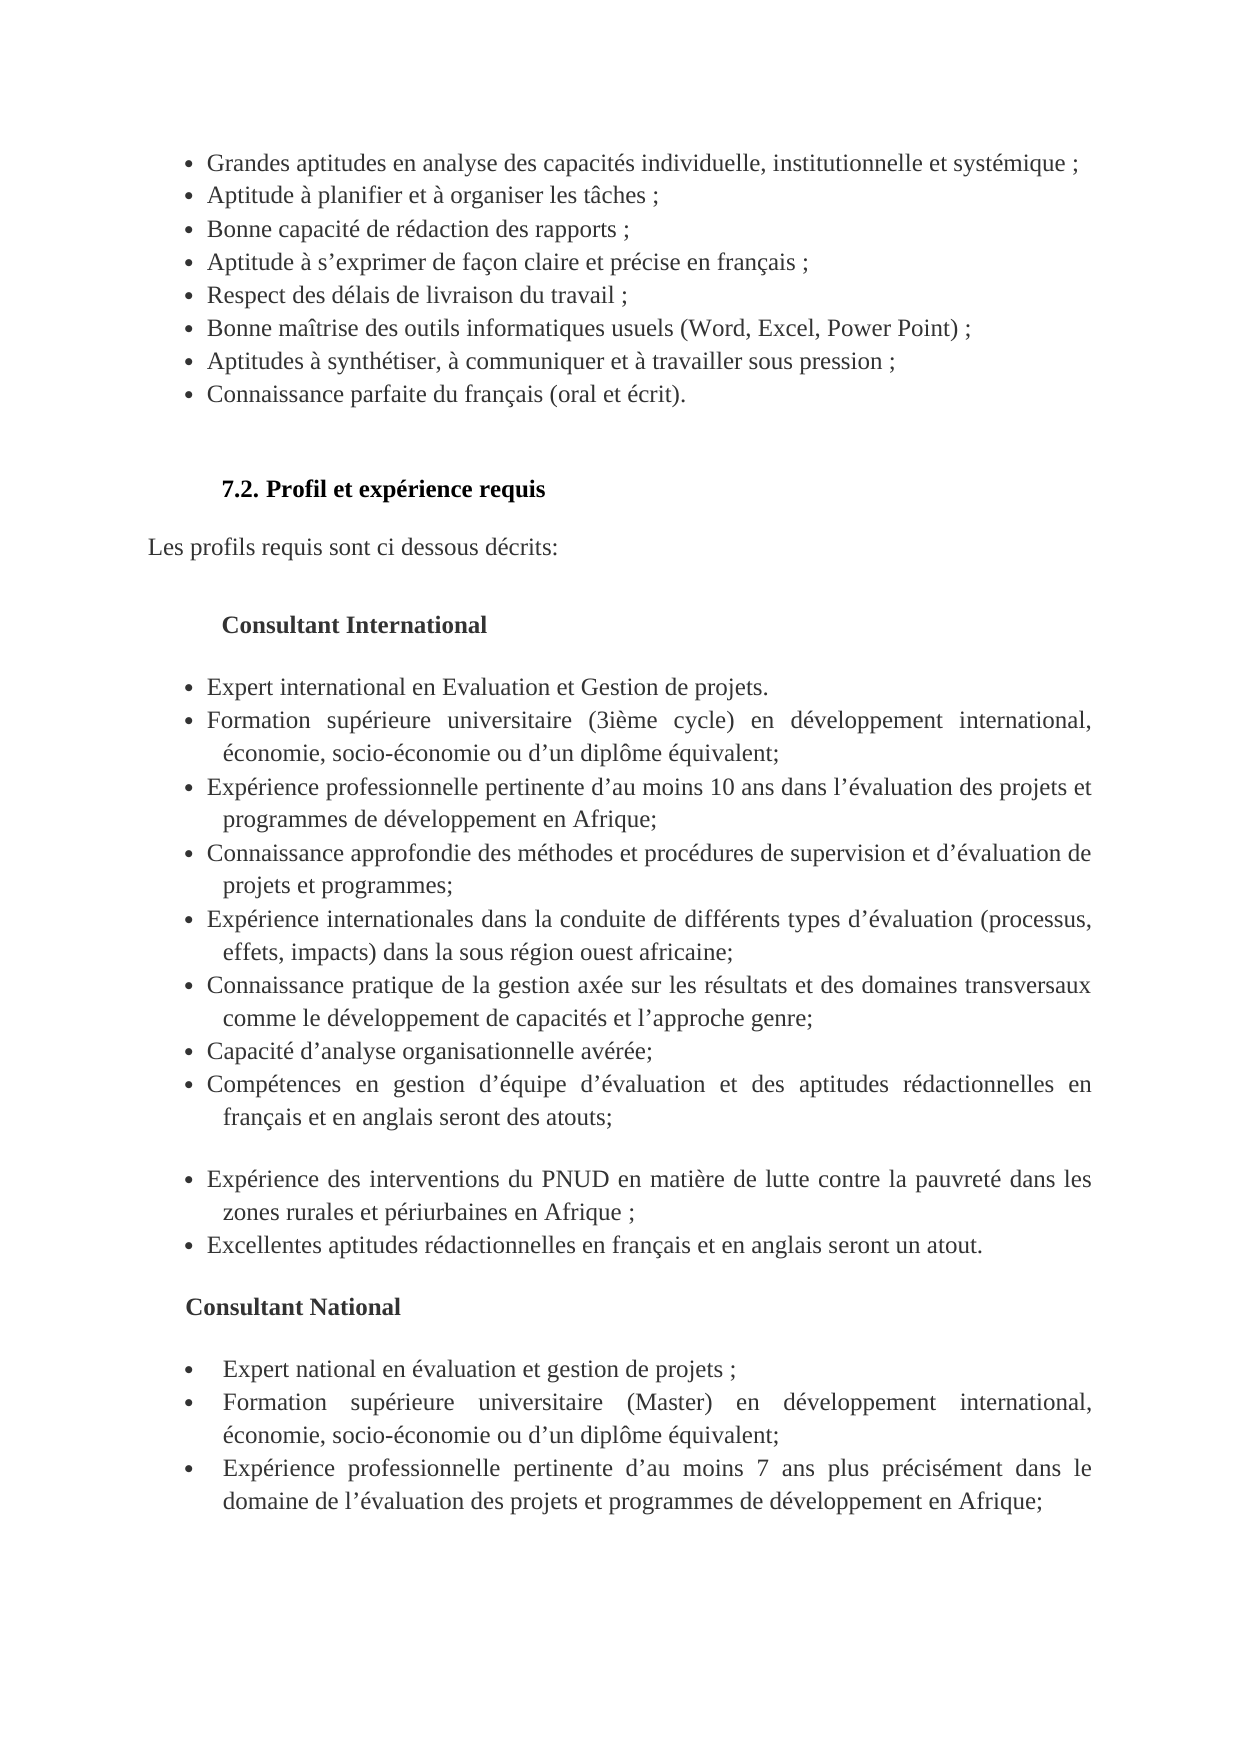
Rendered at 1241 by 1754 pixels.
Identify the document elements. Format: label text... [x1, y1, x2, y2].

list Excellentes aptitudes rédactionnelles en français et en anglais seront un atout. [185, 1230, 1093, 1259]
text Consultant International [148, 610, 1093, 639]
text Les profils requis sont ci dessous décrits: [148, 532, 1093, 561]
list Aptitude à s’exprimer de façon claire et précise en français ; [185, 247, 1093, 275]
text Consultant National [148, 1292, 1093, 1321]
list Expérience professionnelle pertinente d’au moins 7 ans plus précisément dans le domaine de l’évaluation des projets et programmes de développement en Afrique; [185, 1453, 1093, 1515]
list Formation supérieure universitaire (3ième cycle) en développement international, économie, socio-économie ou d’un diplôme équivalent; [185, 706, 1093, 767]
list Capacité d’analyse organisationnelle avérée; [185, 1036, 1093, 1064]
list Expérience internationales dans la conduite de différents types d’évaluation (processus, effets, impacts) dans la sous région ouest africaine; [185, 904, 1093, 965]
list Expert national en évaluation et gestion de projets ; [185, 1354, 1093, 1383]
list Connaissance parfaite du français (oral et écrit). [185, 379, 1093, 407]
list Expérience professionnelle pertinente d’au moins 10 ans dans l’évaluation des projets et programmes de développement en Afrique; [185, 772, 1093, 833]
list Connaissance pratique de la gestion axée sur les résultats et des domaines transversaux comme le développement de capacités et l’approche genre; [185, 970, 1093, 1031]
list Profil et expérience requis [221, 474, 1093, 503]
list Grandes aptitudes en analyse des capacités individuelle, institutionnelle et systémique ; [185, 148, 1093, 176]
list Expert international en Evaluation et Gestion de projets. [185, 672, 1093, 701]
list Expérience des interventions du PNUD en matière de lutte contre la pauvreté dans les zones rurales et périurbaines en Afrique ; [185, 1164, 1093, 1226]
list Connaissance approfondie des méthodes et procédures de supervision et d’évaluation de projets et programmes; [185, 838, 1093, 899]
list Aptitudes à synthétiser, à communiquer et à travailler sous pression ; [185, 346, 1093, 374]
list Compétences en gestion d’équipe d’évaluation et des aptitudes rédactionnelles en français et en anglais seront des atouts; [185, 1069, 1093, 1131]
list Formation supérieure universitaire (Master) en développement international, économie, socio-économie ou d’un diplôme équivalent; [185, 1387, 1093, 1449]
list Bonne capacité de rédaction des rapports ; [185, 214, 1093, 242]
list Bonne maîtrise des outils informatiques usuels (Word, Excel, Power Point) ; [185, 313, 1093, 341]
list Respect des délais de livraison du travail ; [185, 280, 1093, 308]
list Aptitude à planifier et à organiser les tâches ; [185, 181, 1093, 209]
